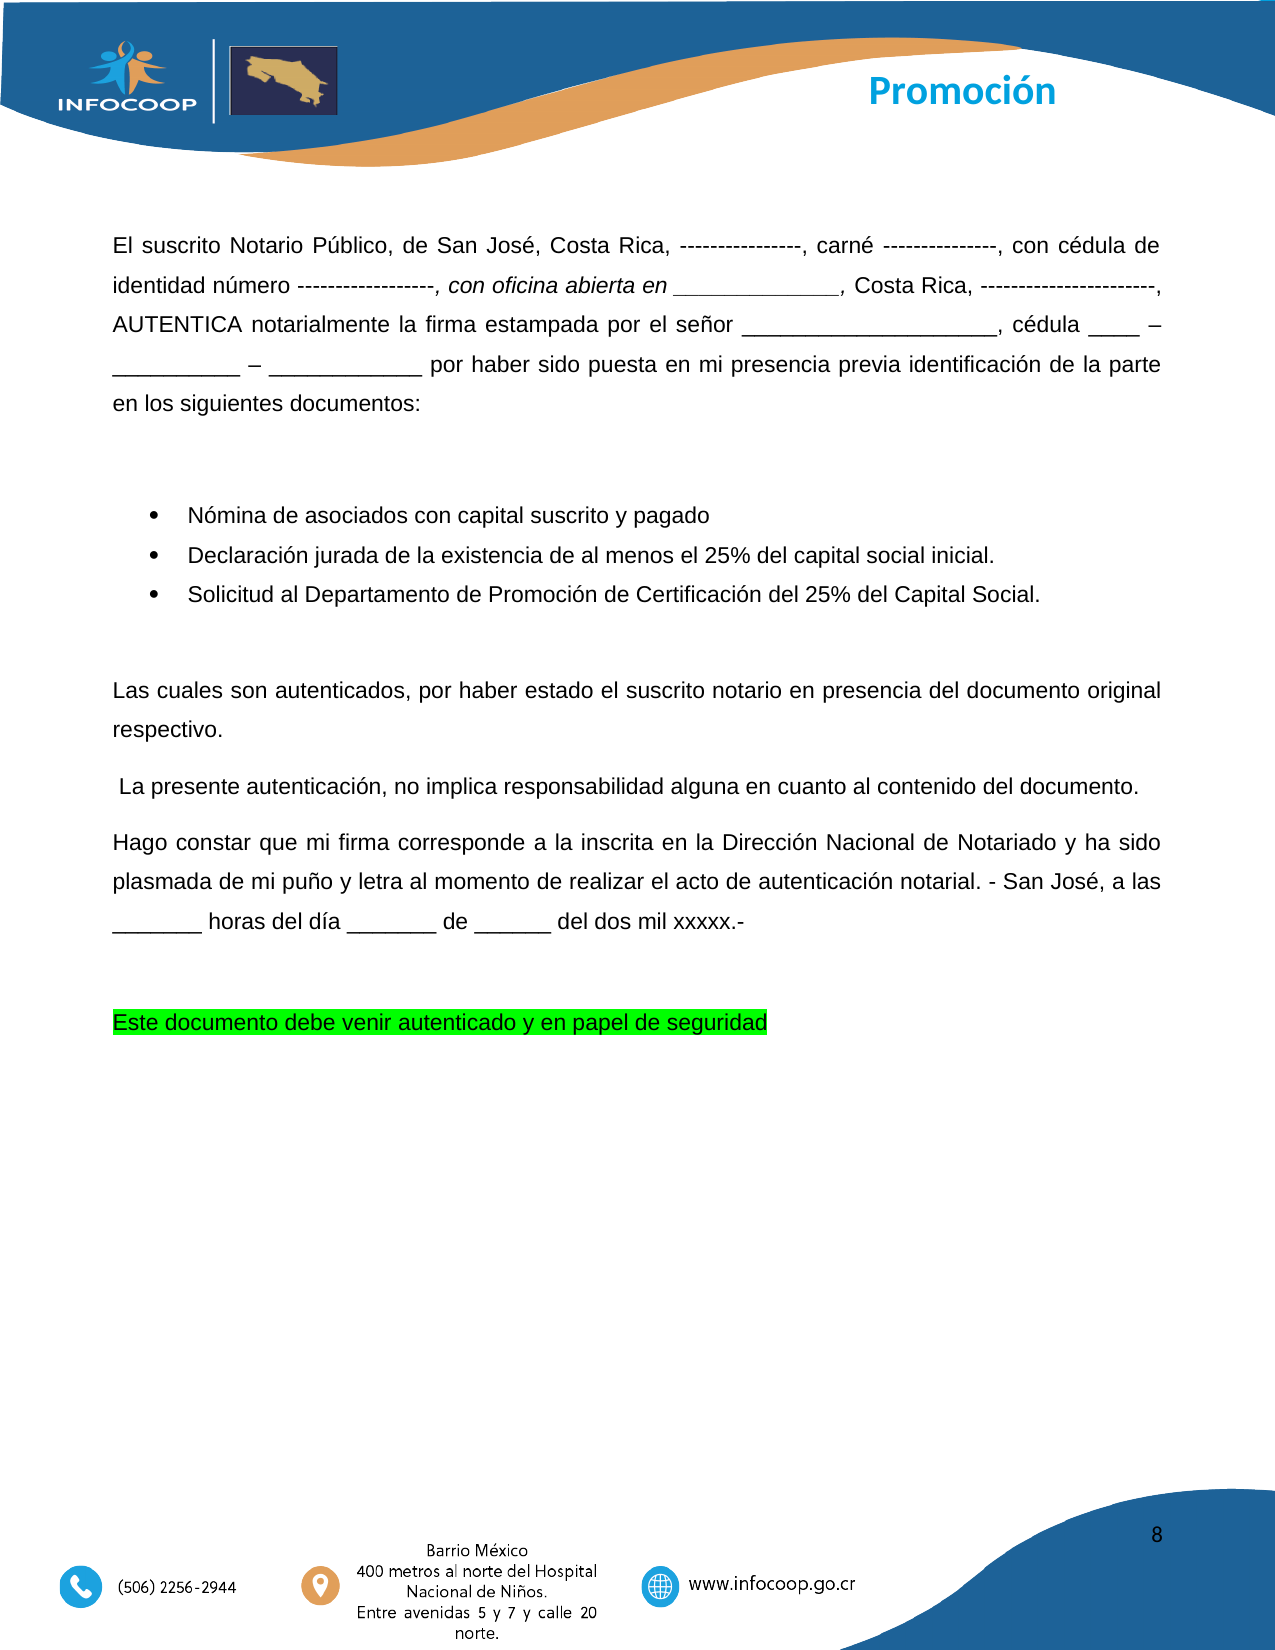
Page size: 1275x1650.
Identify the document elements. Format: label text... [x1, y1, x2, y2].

picture [0, 0, 1275, 167]
list Declaración jurada de la existencia de al menos el 25% del capital social inicial. [150, 542, 1162, 568]
text Hago constar que mi firma corresponde a la inscrita en la Dirección Nacional de Notariado y ha sido plasmada de mi puño y letra al momento de realizar el acto de autenticación notarial. - San José, a las _______ horas del día _______ de ______ del dos mil xxxxx.- [112, 829, 1162, 934]
text Las cuales son autenticados, por haber estado el suscrito notario en presencia del documento original respectivo. [112, 677, 1162, 743]
text La presente autenticación, no implica responsabilidad alguna en cuanto al contenido del documento. [112, 773, 1162, 799]
text El suscrito Notario Público, de San José, Costa Rica, ----------------, carné ---------------, con cédula de identidad número ------------------, con oficina abierta en _____________, Costa Rica, -----------------------, AUTENTICA notarialmente la firma estampada por el señor ____________________, cédula ____ – __________ – ____________ por haber sido puesta en mi presencia previa identificación de la parte en los siguientes documentos: [112, 232, 1162, 416]
text Este documento debe venir autenticado y en papel de seguridad [112, 1008, 1162, 1035]
list Nómina de asociados con capital suscrito y pagado [150, 502, 1162, 529]
picture [59, 1488, 1275, 1650]
list Solicitud al Departamento de Promoción de Certificación del 25% del Capital Social. [150, 581, 1162, 608]
